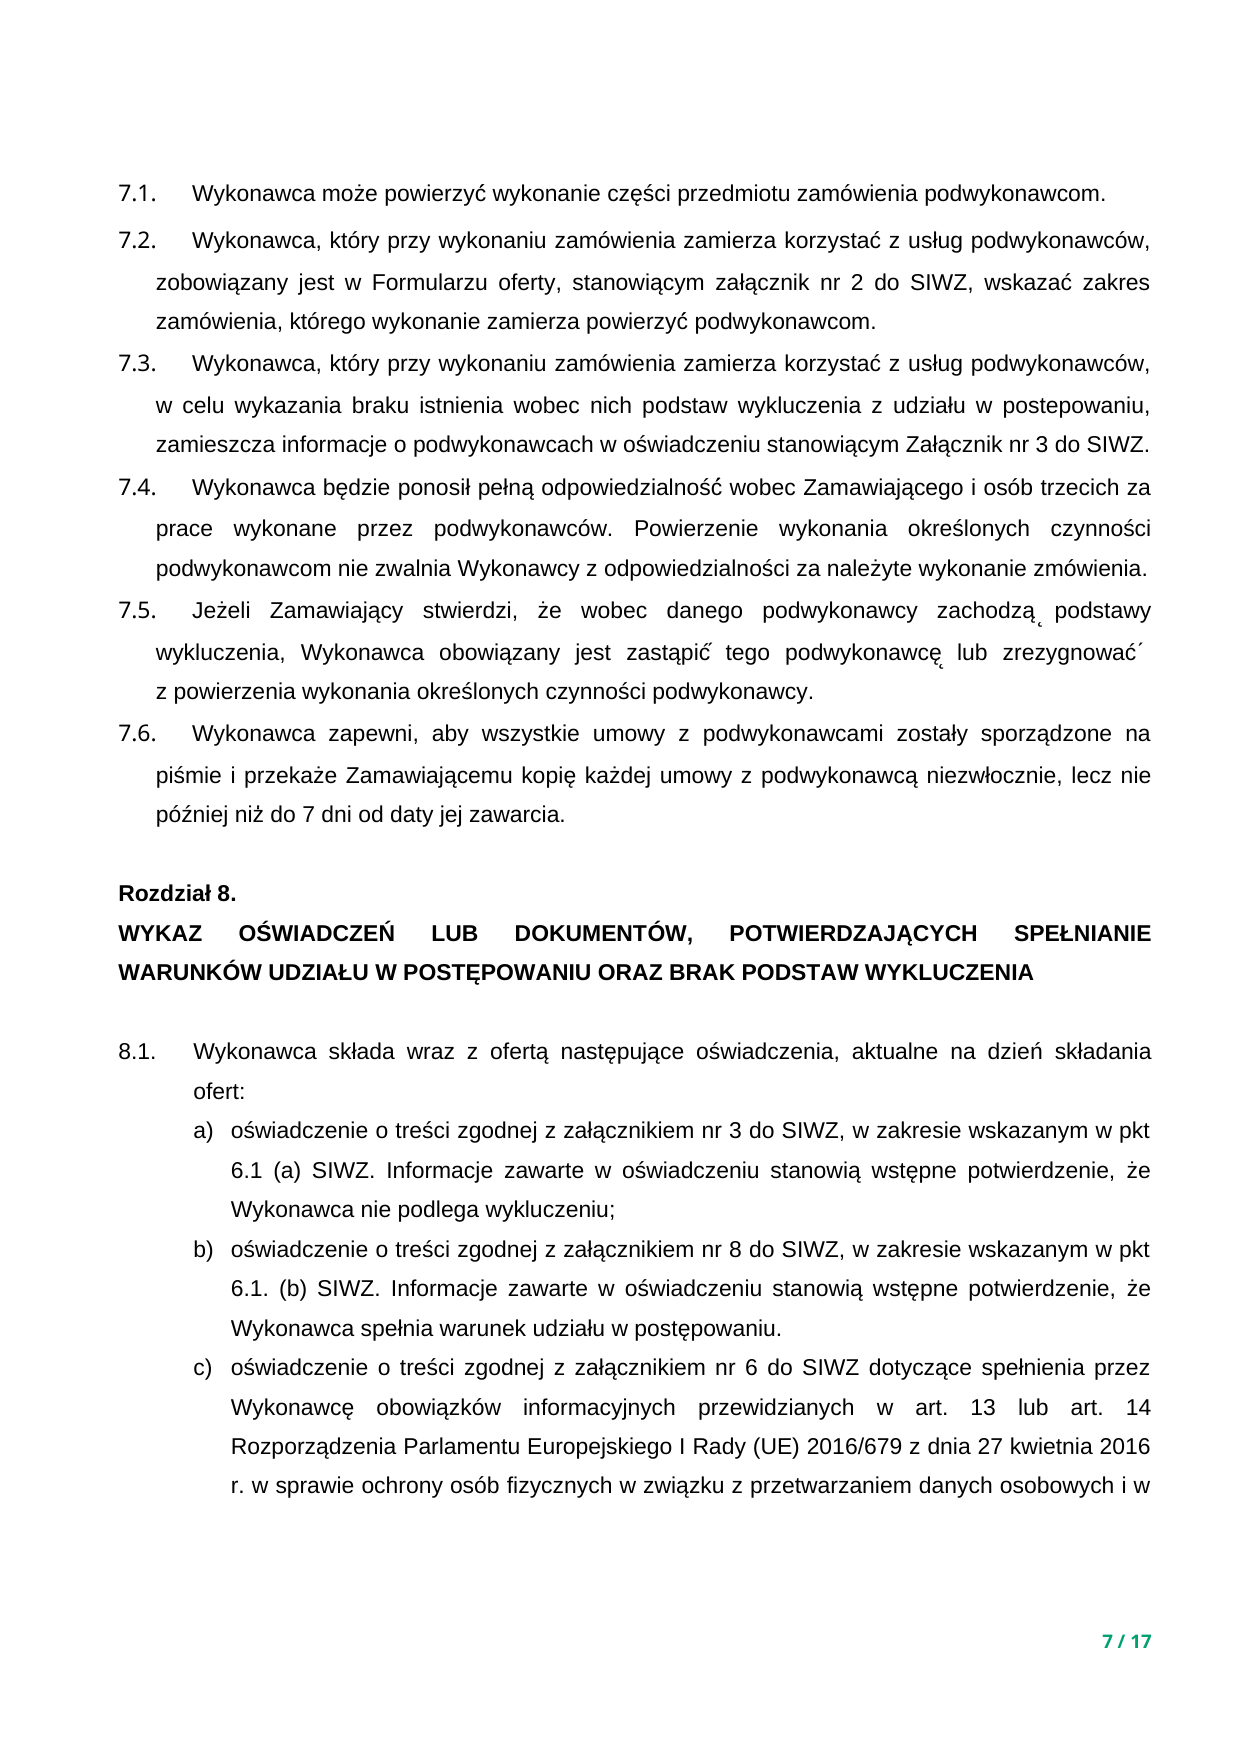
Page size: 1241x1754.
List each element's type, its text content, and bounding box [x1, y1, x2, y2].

list Wykonawca, który przy wykonaniu zamówienia zamierza korzystać z usług podwykonawców, zobowiązany jest w Formularzu oferty, stanowiącym załącznik nr 2 do SIWZ, wskazać zakres zamówienia, którego wykonanie zamierza powierzyć́ podwykonawcom. [118, 224, 1152, 334]
list Wykonawca będzie ponosił pełną odpowiedzialność́ wobec Zamawiającego i osób trzecich za prace wykonane przez podwykonawców. Powierzenie wykonania określonych czynności podwykonawcom nie zwalnia Wykonawcy z odpowiedzialności za należyte wykonanie zmówienia. [118, 471, 1152, 581]
list Wykonawca, który przy wykonaniu zamówienia zamierza korzystać z usług podwykonawców, w celu wykazania braku istnienia wobec nich podstaw wykluczenia z udziału w postepowaniu, zamieszcza informacje o podwykonawcach w oświadczeniu stanowiącym Załącznik nr 3 do SIWZ. [118, 347, 1152, 458]
list oświadczenie o treści zgodnej z załącznikiem nr 3 do SIWZ, w zakresie wskazanym w pkt 6.1 (a) SIWZ. Informacje zawarte w oświadczeniu stanowią wstępne potwierdzenie, że Wykonawca nie podlega wykluczeniu; [193, 1117, 1152, 1222]
list Wykonawca może powierzyć́ wykonanie części przedmiotu zamówienia podwykonawcom. [118, 177, 1152, 208]
text Rozdział 8. [118, 880, 1152, 907]
list Jeżeli Zamawiający stwierdzi, że wobec danego podwykonawcy zachodzą̨ podstawy wykluczenia, Wykonawca obowiązany jest zastąpić́ tego podwykonawcę̨ lub zrezygnować́ z powierzenia wykonania określonych czynności podwykonawcy. [118, 594, 1152, 704]
text WYKAZ OŚWIADCZEŃ LUB DOKUMENTÓW, POTWIERDZAJĄCYCH SPEŁNIANIE WARUNKÓW UDZIAŁU W POSTĘPOWANIU ORAZ BRAK PODSTAW WYKLUCZENIA [118, 920, 1152, 986]
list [193, 1354, 1152, 1499]
list oświadczenie o treści zgodnej z załącznikiem nr 8 do SIWZ, w zakresie wskazanym w pkt 6.1. (b) SIWZ. Informacje zawarte w oświadczeniu stanowią wstępne potwierdzenie, że Wykonawca spełnia warunek udziału w postępowaniu. [193, 1236, 1152, 1341]
list Wykonawca zapewni, aby wszystkie umowy z podwykonawcami zostały sporządzone na piśmie i przekaże Zamawiającemu kopię każdej umowy z podwykonawcą niezwłocznie, lecz nie później niż̇ do 7 dni od daty jej zawarcia. [118, 717, 1152, 828]
list Wykonawca składa wraz z ofertą następujące oświadczenia, aktualne na dzień składania ofert: [118, 1038, 1152, 1104]
